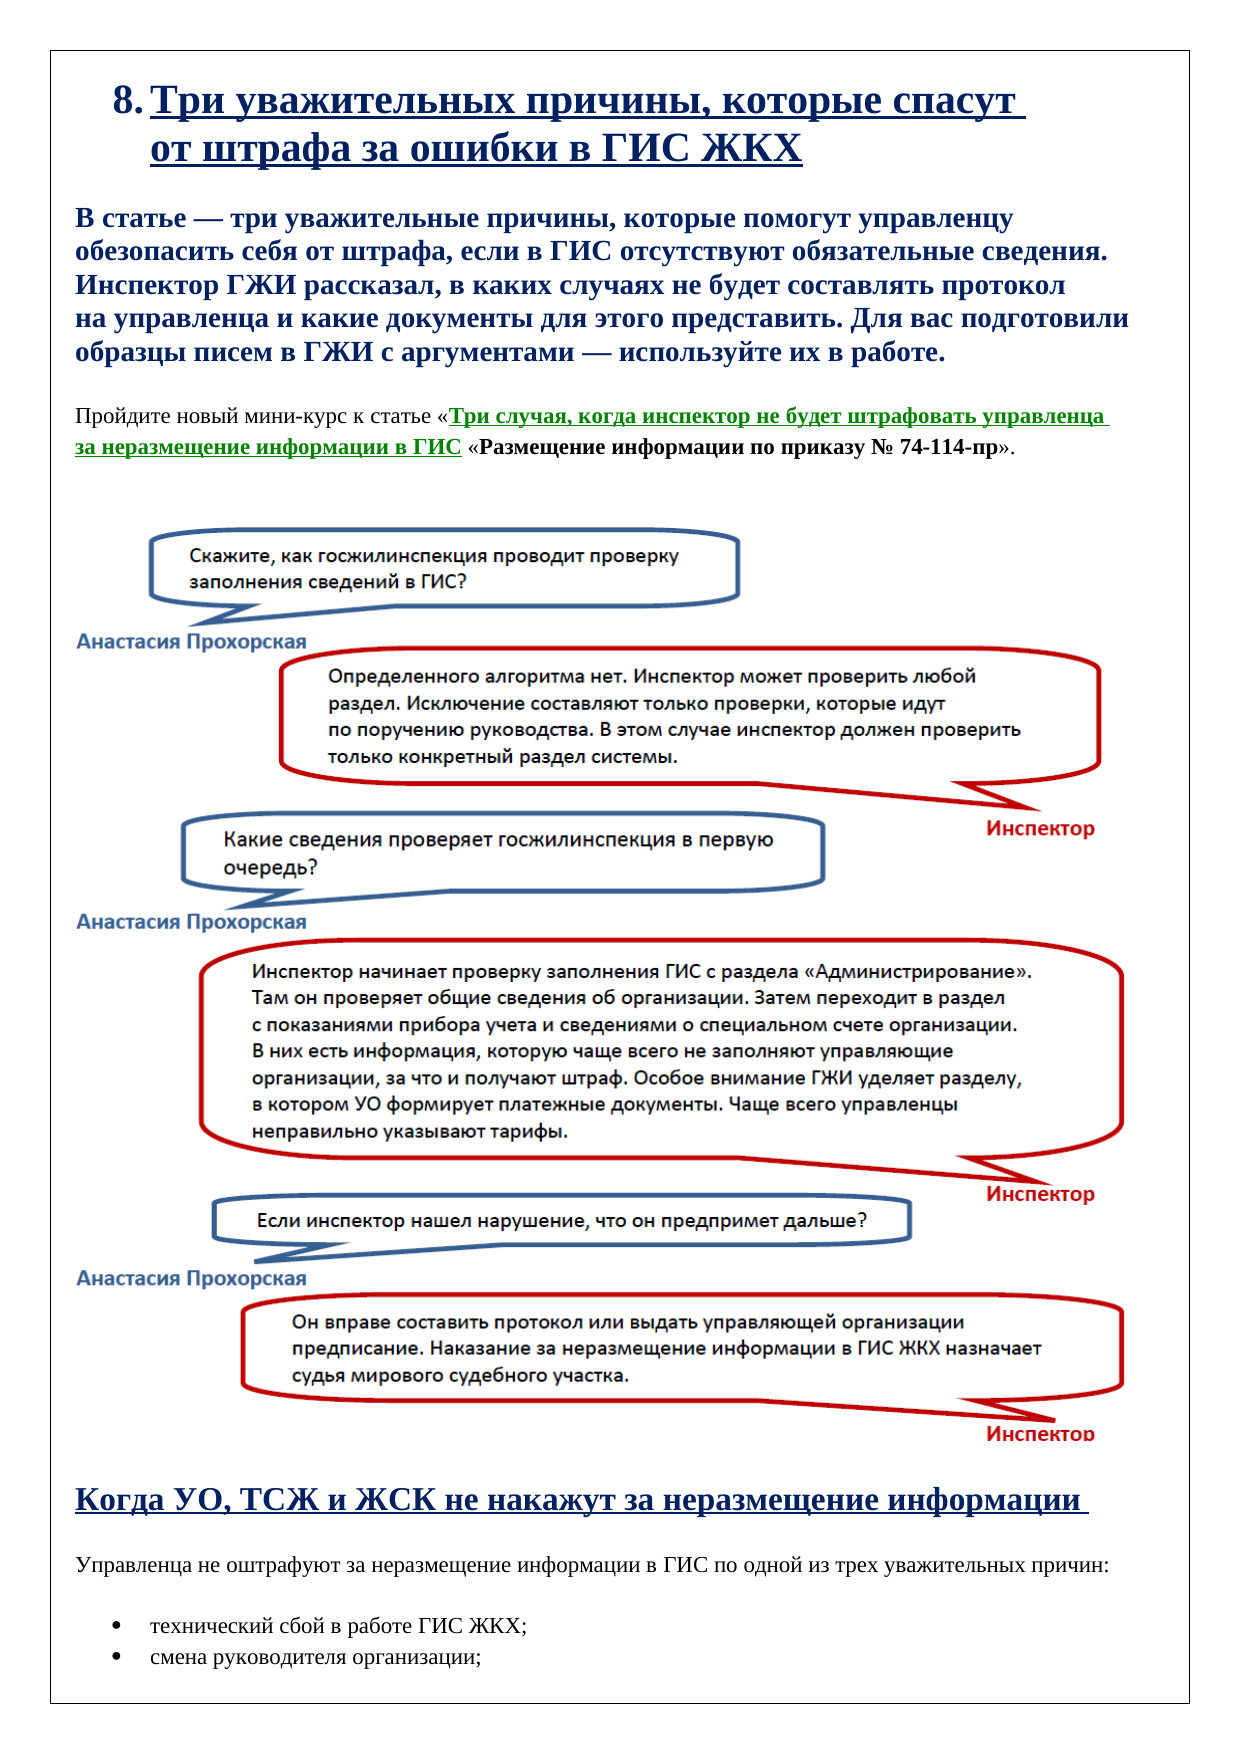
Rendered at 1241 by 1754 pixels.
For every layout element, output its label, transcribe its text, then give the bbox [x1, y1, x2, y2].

text В статье — три уважительные причины, которые помогут управленцу обезопасить себя от штрафа, если в ГИС отсутствуют обязательные сведения. Инспектор ГЖИ рассказал, в каких случаях не будет составлять протокол на управленца и какие документы для этого представить. Для вас подготовили образцы писем в ГЖИ с аргументами — используйте их в работе. [75, 200, 1165, 368]
text Управленца не оштрафуют за неразмещение информации в ГИС по одной из трех уважительных причин: [75, 1546, 1165, 1578]
list Три уважительных причины, которые спасут от штрафа за ошибки в ГИС ЖКХ [112, 75, 1165, 171]
list технический сбой в работе ГИС ЖКХ; [112, 1607, 1165, 1638]
text Пройдите новый мини-курс к статье «Три случая, когда инспектор не будет штрафовать управленца за неразмещение информации в ГИС «Размещение информации по приказу № 74-114-пр». [75, 397, 1165, 459]
text Когда УО, ТСЖ и ЖСК не накажут за неразмещение информации [75, 1478, 1165, 1517]
picture [75, 526, 1125, 1441]
list смена руководителя организации; [112, 1638, 1165, 1669]
